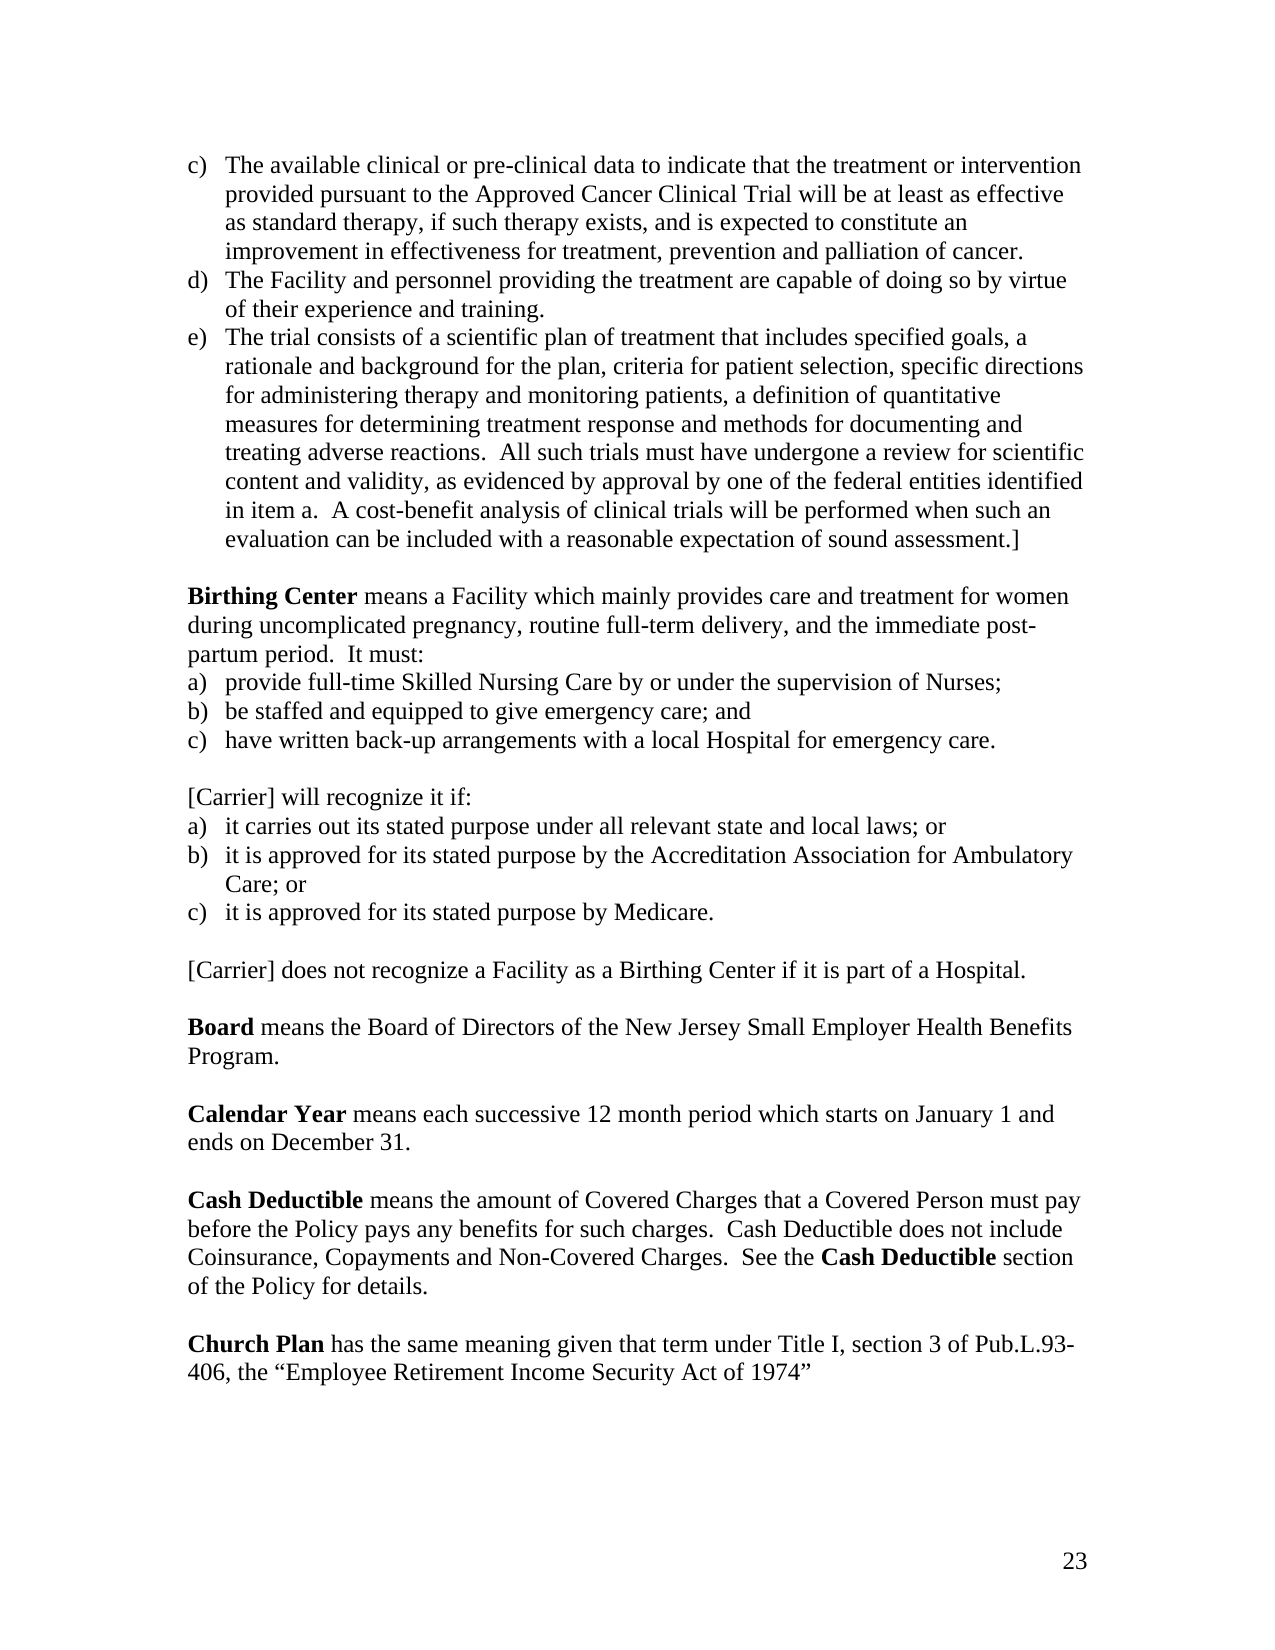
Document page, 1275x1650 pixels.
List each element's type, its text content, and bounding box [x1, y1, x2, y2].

list The available clinical or pre-clinical data to indicate that the treatment or intervention provided pursuant to the Approved Cancer Clinical Trial will be at least as effective as standard therapy, if such therapy exists, and is expected to constitute an improvement in effectiveness for treatment, prevention and palliation of cancer. [187, 150, 1087, 265]
text Calendar Year means each successive 12 month period which starts on January 1 and ends on December 31. [187, 1099, 1087, 1156]
text Birthing Center means a Facility which mainly provides care and treatment for women during uncomplicated pregnancy, routine full-term delivery, and the immediate post-partum period. It must: [187, 581, 1087, 667]
list The trial consists of a scientific plan of treatment that includes specified goals, a rationale and background for the plan, criteria for patient selection, specific directions for administering therapy and monitoring patients, a definition of quantitative measures for determining treatment response and methods for documenting and treating adverse reactions. All such trials must have undergone a review for scientific content and validity, as evidenced by approval by one of the federal entities identified in item a. A cost-benefit analysis of clinical trials will be performed when such an evaluation can be included with a reasonable expectation of sound assessment.] [187, 322, 1087, 552]
text [Carrier] does not recognize a Facility as a Birthing Center if it is part of a Hospital. [187, 955, 1087, 984]
text [Carrier] will recognize it if: [187, 782, 1087, 811]
list The Facility and personnel providing the treatment are capable of doing so by virtue of their experience and training. [187, 265, 1087, 322]
list it is approved for its stated purpose by Medicare. [187, 897, 1087, 926]
text Cash Deductible means the amount of Covered Charges that a Covered Person must pay before the Policy pays any benefits for such charges. Cash Deductible does not include Coinsurance, Copayments and Non-Covered Charges. See the Cash Deductible section of the Policy for details. [187, 1185, 1087, 1300]
list be staffed and equipped to give emergency care; and [187, 696, 1087, 725]
text Board means the Board of Directors of the New Jersey Small Employer Health Benefits Program. [187, 1012, 1087, 1070]
list have written back-up arrangements with a local Hospital for emergency care. [187, 725, 1087, 754]
list it is approved for its stated purpose by the Accreditation Association for Ambulatory Care; or [187, 840, 1087, 897]
text Church Plan has the same meaning given that term under Title I, section 3 of Pub.L.93-406, the “Employee Retirement Income Security Act of 1974” [187, 1329, 1087, 1386]
list it carries out its stated purpose under all relevant state and local laws; or [187, 811, 1087, 840]
list provide full-time Skilled Nursing Care by or under the supervision of Nurses; [187, 667, 1087, 696]
